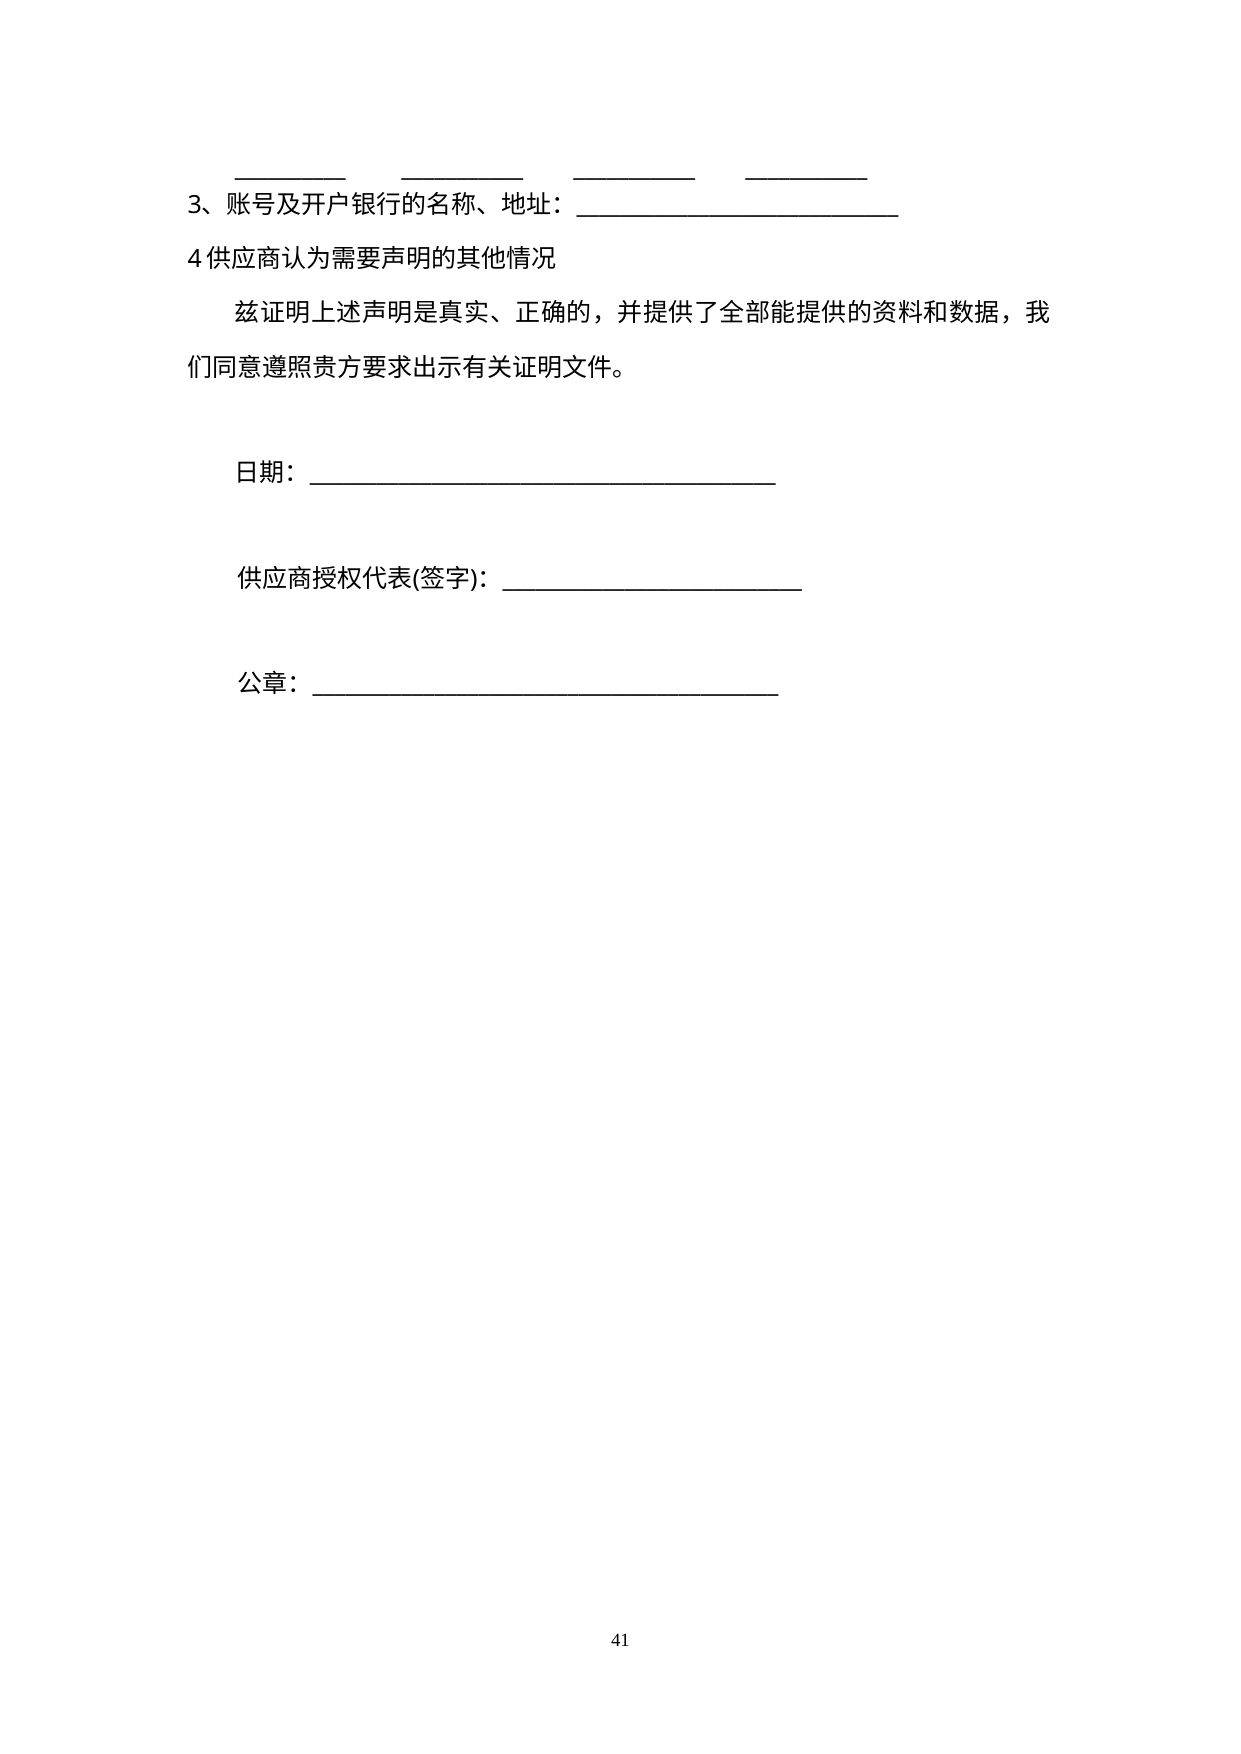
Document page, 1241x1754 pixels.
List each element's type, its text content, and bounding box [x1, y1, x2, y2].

text 供应商授权代表(签字)：___________________________ [187, 558, 1053, 594]
text 兹证明上述声明是真实、正确的，并提供了全部能提供的资料和数据，我们同意遵照贵方要求出示有关证明文件。 [187, 293, 1053, 383]
text 4供应商认为需要声明的其他情况 [187, 238, 1053, 275]
text 3、账号及开户银行的名称、地址：_____________________________ [187, 184, 1053, 220]
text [187, 150, 1053, 184]
text 日期：__________________________________________ [234, 453, 1053, 489]
text 公章：__________________________________________ [187, 663, 1053, 700]
